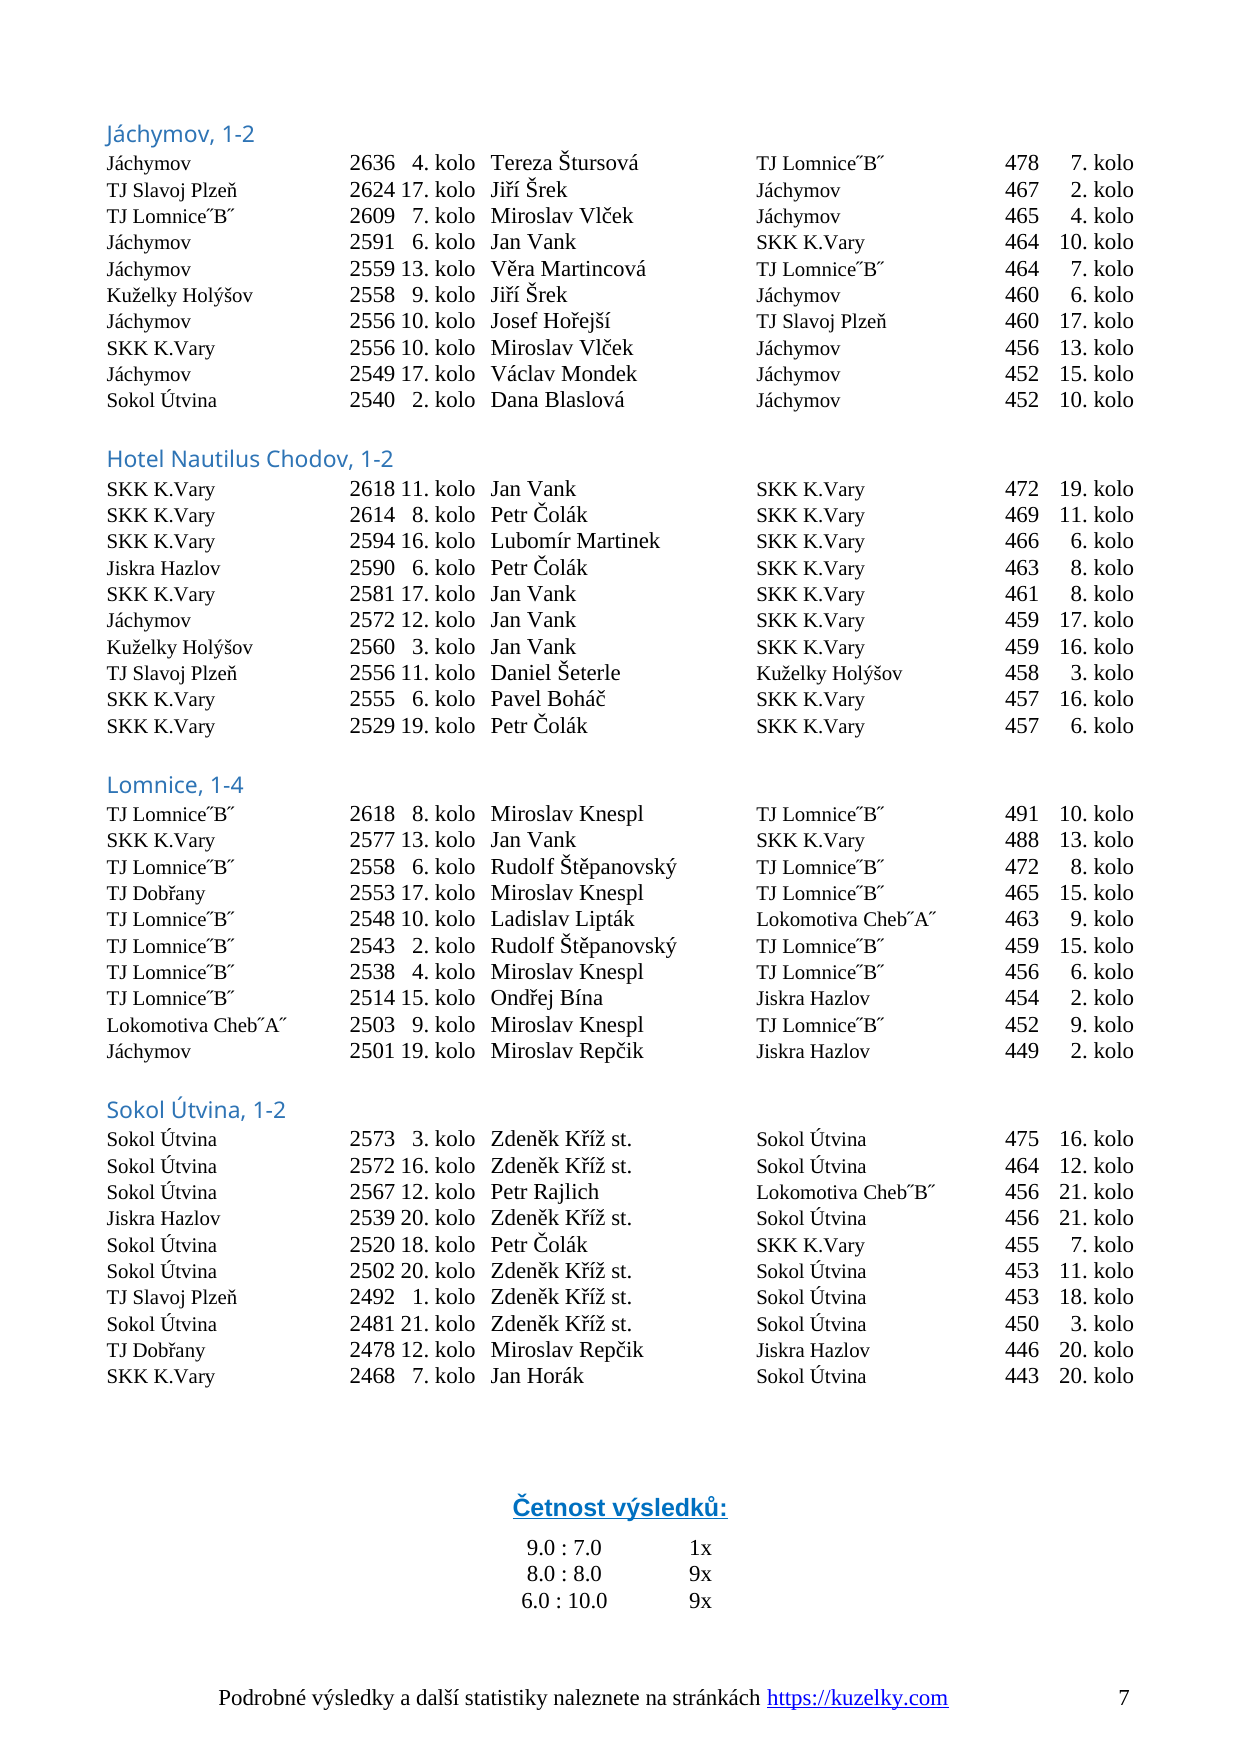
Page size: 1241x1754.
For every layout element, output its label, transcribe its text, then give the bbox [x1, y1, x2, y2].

text SKK K.Vary 2529 19. kolo Petr Čolák SKK K.Vary 457 6. kolo [106, 712, 1134, 738]
text Jiskra Hazlov 2539 20. kolo Zdeněk Kříž st. Sokol Útvina 456 21. kolo [106, 1204, 1134, 1231]
text SKK K.Vary 2468 7. kolo Jan Horák Sokol Útvina 443 20. kolo [106, 1362, 1134, 1389]
text Jáchymov 2556 10. kolo Josef Hořejší TJ Slavoj Plzeň 460 17. kolo [106, 307, 1134, 334]
text TJ Dobřany 2478 12. kolo Miroslav Repčik Jiskra Hazlov 446 20. kolo [106, 1336, 1134, 1362]
text TJ Lomnice˝B˝ 2514 15. kolo Ondřej Bína Jiskra Hazlov 454 2. kolo [106, 984, 1134, 1011]
subtitle Jáchymov, 1-2 [106, 118, 1134, 149]
text Sokol Útvina 2540 2. kolo Dana Blaslová Jáchymov 452 10. kolo [106, 387, 1134, 413]
text Jáchymov 2591 6. kolo Jan Vank SKK K.Vary 464 10. kolo [106, 228, 1134, 255]
text Jáchymov 2559 13. kolo Věra Martincová TJ Lomnice˝B˝ 464 7. kolo [106, 255, 1134, 281]
text Sokol Útvina 2520 18. kolo Petr Čolák SKK K.Vary 455 7. kolo [106, 1231, 1134, 1257]
text Lokomotiva Cheb˝A˝ 2503 9. kolo Miroslav Knespl TJ Lomnice˝B˝ 452 9. kolo [106, 1011, 1134, 1037]
text TJ Lomnice˝B˝ 2543 2. kolo Rudolf Štěpanovský TJ Lomnice˝B˝ 459 15. kolo [106, 932, 1134, 958]
text TJ Slavoj Plzeň 2624 17. kolo Jiří Šrek Jáchymov 467 2. kolo [106, 176, 1134, 202]
text Jáchymov 2549 17. kolo Václav Mondek Jáchymov 452 15. kolo [106, 360, 1134, 387]
text Četnost výsledků: [94, 1493, 1145, 1522]
text TJ Lomnice˝B˝ 2548 10. kolo Ladislav Lipták Lokomotiva Cheb˝A˝ 463 9. kolo [106, 905, 1134, 932]
text TJ Dobřany 2553 17. kolo Miroslav Knespl TJ Lomnice˝B˝ 465 15. kolo [106, 879, 1134, 905]
text 8.0 : 8.0 9x [106, 1561, 1134, 1587]
text SKK K.Vary 2581 17. kolo Jan Vank SKK K.Vary 461 8. kolo [106, 580, 1134, 606]
text SKK K.Vary 2556 10. kolo Miroslav Vlček Jáchymov 456 13. kolo [106, 334, 1134, 360]
text TJ Slavoj Plzeň 2492 1. kolo Zdeněk Kříž st. Sokol Útvina 453 18. kolo [106, 1283, 1134, 1310]
text Jáchymov 2636 4. kolo Tereza Štursová TJ Lomnice˝B˝ 478 7. kolo [106, 149, 1134, 176]
text Kuželky Holýšov 2560 3. kolo Jan Vank SKK K.Vary 459 16. kolo [106, 633, 1134, 659]
text Sokol Útvina 2572 16. kolo Zdeněk Kříž st. Sokol Útvina 464 12. kolo [106, 1152, 1134, 1178]
text Sokol Útvina 2502 20. kolo Zdeněk Kříž st. Sokol Útvina 453 11. kolo [106, 1257, 1134, 1283]
text TJ Lomnice˝B˝ 2558 6. kolo Rudolf Štěpanovský TJ Lomnice˝B˝ 472 8. kolo [106, 853, 1134, 879]
subtitle Hotel Nautilus Chodov, 1-2 [106, 443, 1134, 475]
text TJ Lomnice˝B˝ 2618 8. kolo Miroslav Knespl TJ Lomnice˝B˝ 491 10. kolo [106, 800, 1134, 826]
text TJ Slavoj Plzeň 2556 11. kolo Daniel Šeterle Kuželky Holýšov 458 3. kolo [106, 659, 1134, 686]
text 9.0 : 7.0 1x [106, 1534, 1134, 1561]
text SKK K.Vary 2618 11. kolo Jan Vank SKK K.Vary 472 19. kolo [106, 475, 1134, 501]
text SKK K.Vary 2555 6. kolo Pavel Boháč SKK K.Vary 457 16. kolo [106, 686, 1134, 712]
text Sokol Útvina 2481 21. kolo Zdeněk Kříž st. Sokol Útvina 450 3. kolo [106, 1310, 1134, 1336]
text Jáchymov 2501 19. kolo Miroslav Repčik Jiskra Hazlov 449 2. kolo [106, 1037, 1134, 1063]
text Jáchymov 2572 12. kolo Jan Vank SKK K.Vary 459 17. kolo [106, 606, 1134, 633]
text SKK K.Vary 2577 13. kolo Jan Vank SKK K.Vary 488 13. kolo [106, 826, 1134, 853]
text SKK K.Vary 2594 16. kolo Lubomír Martinek SKK K.Vary 466 6. kolo [106, 527, 1134, 554]
text 6.0 : 10.0 9x [106, 1587, 1134, 1613]
text Sokol Útvina 2573 3. kolo Zdeněk Kříž st. Sokol Útvina 475 16. kolo [106, 1125, 1134, 1152]
subtitle Sokol Útvina, 1-2 [106, 1094, 1134, 1125]
text Kuželky Holýšov 2558 9. kolo Jiří Šrek Jáchymov 460 6. kolo [106, 281, 1134, 307]
text TJ Lomnice˝B˝ 2538 4. kolo Miroslav Knespl TJ Lomnice˝B˝ 456 6. kolo [106, 958, 1134, 984]
subtitle Lomnice, 1-4 [106, 769, 1134, 800]
text Sokol Útvina 2567 12. kolo Petr Rajlich Lokomotiva Cheb˝B˝ 456 21. kolo [106, 1178, 1134, 1204]
text SKK K.Vary 2614 8. kolo Petr Čolák SKK K.Vary 469 11. kolo [106, 501, 1134, 527]
text TJ Lomnice˝B˝ 2609 7. kolo Miroslav Vlček Jáchymov 465 4. kolo [106, 202, 1134, 228]
text Jiskra Hazlov 2590 6. kolo Petr Čolák SKK K.Vary 463 8. kolo [106, 554, 1134, 580]
